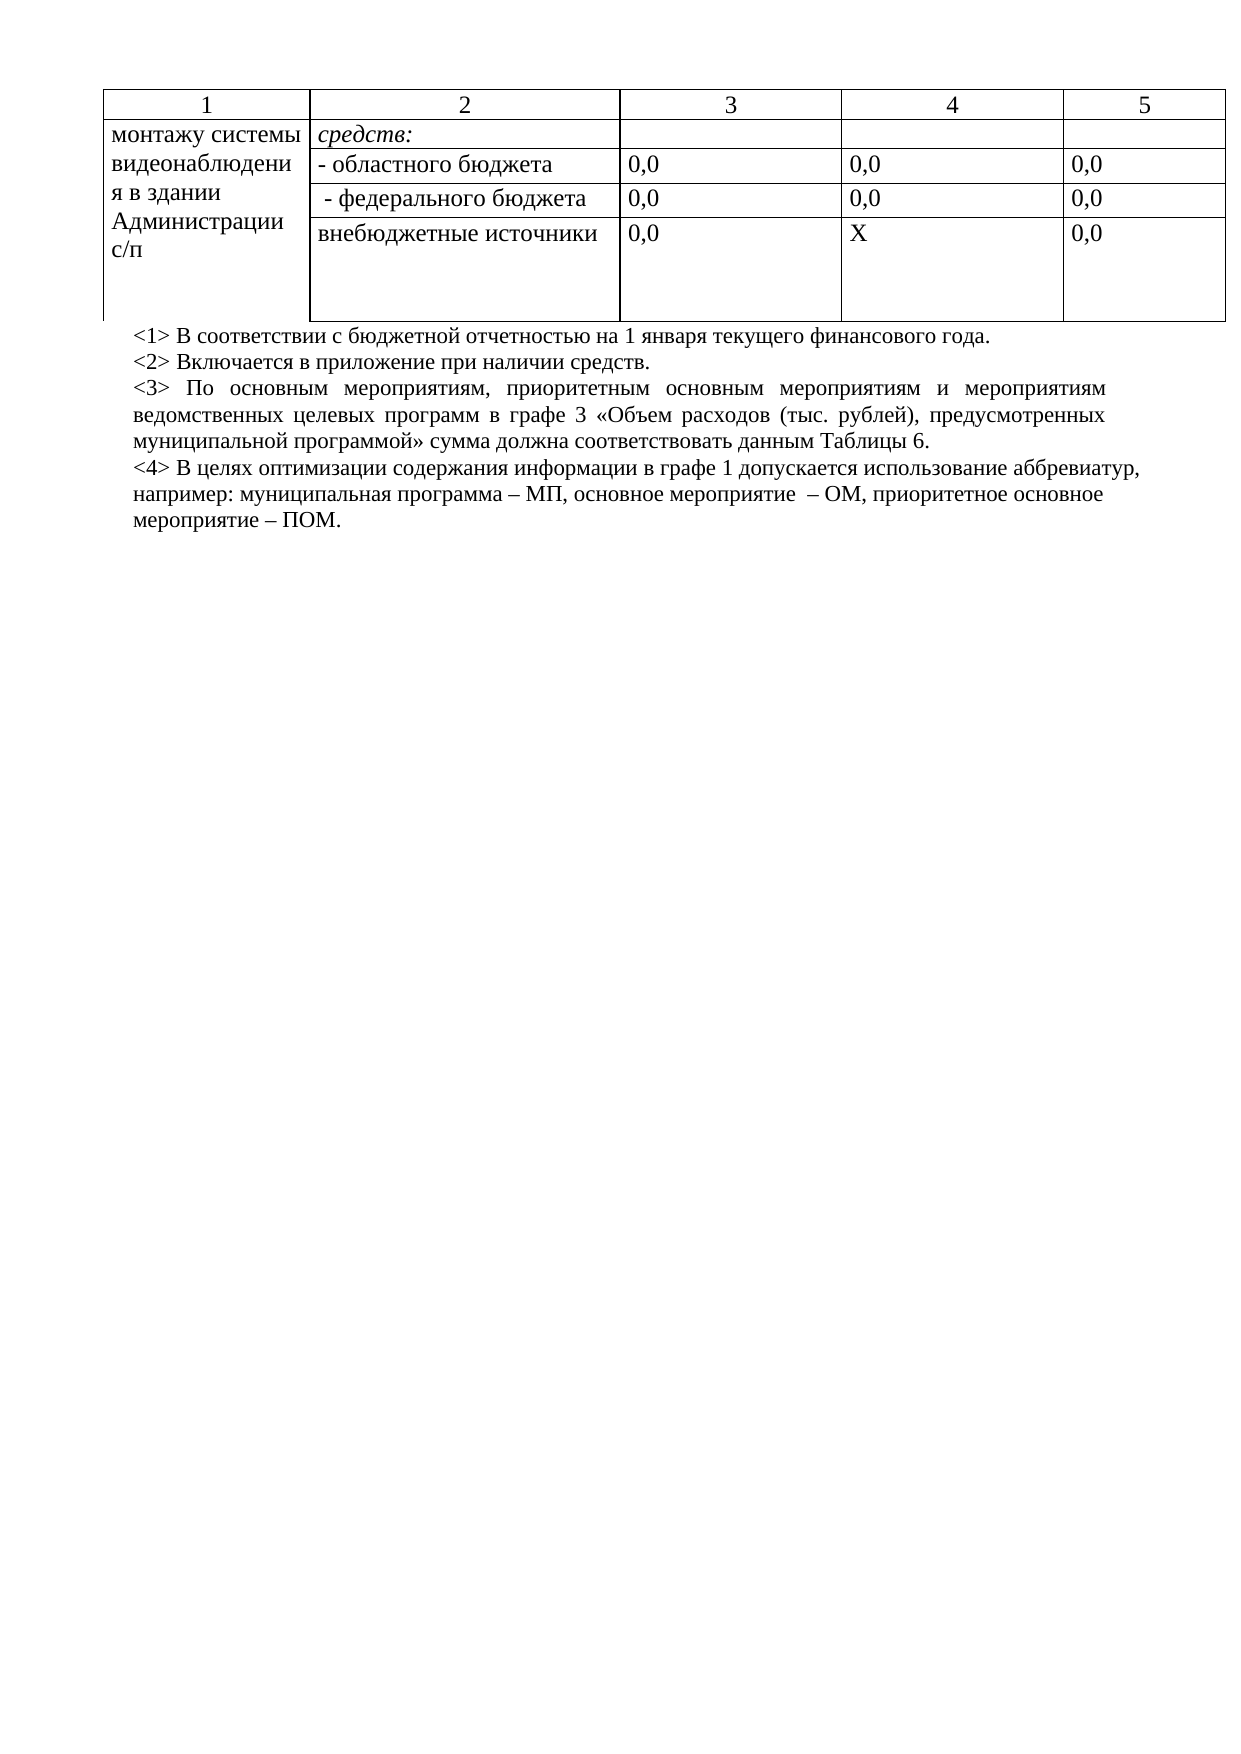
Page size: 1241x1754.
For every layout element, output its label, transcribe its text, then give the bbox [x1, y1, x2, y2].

table_cell 0,0 [1064, 184, 1225, 217]
text <1> В соответствии с бюджетной отчетностью на 1 января текущего финансового года. [133, 322, 1108, 348]
table_cell внебюджетные источники [311, 218, 619, 321]
table_header 1 [104, 90, 309, 118]
table_cell 0,0 [842, 149, 1063, 182]
table_header 4 [842, 90, 1063, 118]
table_cell [1064, 120, 1225, 148]
table_cell [842, 120, 1063, 148]
table_cell - федерального бюджета [311, 184, 619, 217]
table_header 5 [1064, 90, 1225, 118]
table_cell 0,0 [621, 184, 841, 217]
table_cell 0,0 [1064, 149, 1225, 182]
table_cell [311, 120, 619, 148]
table_cell Х [842, 218, 1063, 321]
table_header 2 [311, 90, 619, 118]
text <3> По основным мероприятиям, приоритетным основным мероприятиям и мероприятиям ведомственных целевых программ в графе 3 «Объем расходов (тыс. рублей), предусмотренных муниципальной программой» сумма должна соответствовать данным Таблицы 6. [133, 374, 1108, 453]
table_cell 0,0 [1064, 218, 1225, 321]
table_cell - областного бюджета [311, 149, 619, 182]
text <4> В целях оптимизации содержания информации в графе 1 допускается использование аббревиатур, например: муниципальная программа – МП, основное мероприятие – ОМ, приоритетное основное мероприятие – ПОМ. [133, 453, 1152, 533]
table_cell 0,0 [842, 184, 1063, 217]
table_header 3 [621, 90, 841, 118]
text <2> Включается в приложение при наличии средств. [133, 348, 1108, 374]
table_cell 0,0 [621, 218, 841, 321]
table_cell [621, 120, 841, 148]
table_cell 0,0 [621, 149, 841, 182]
